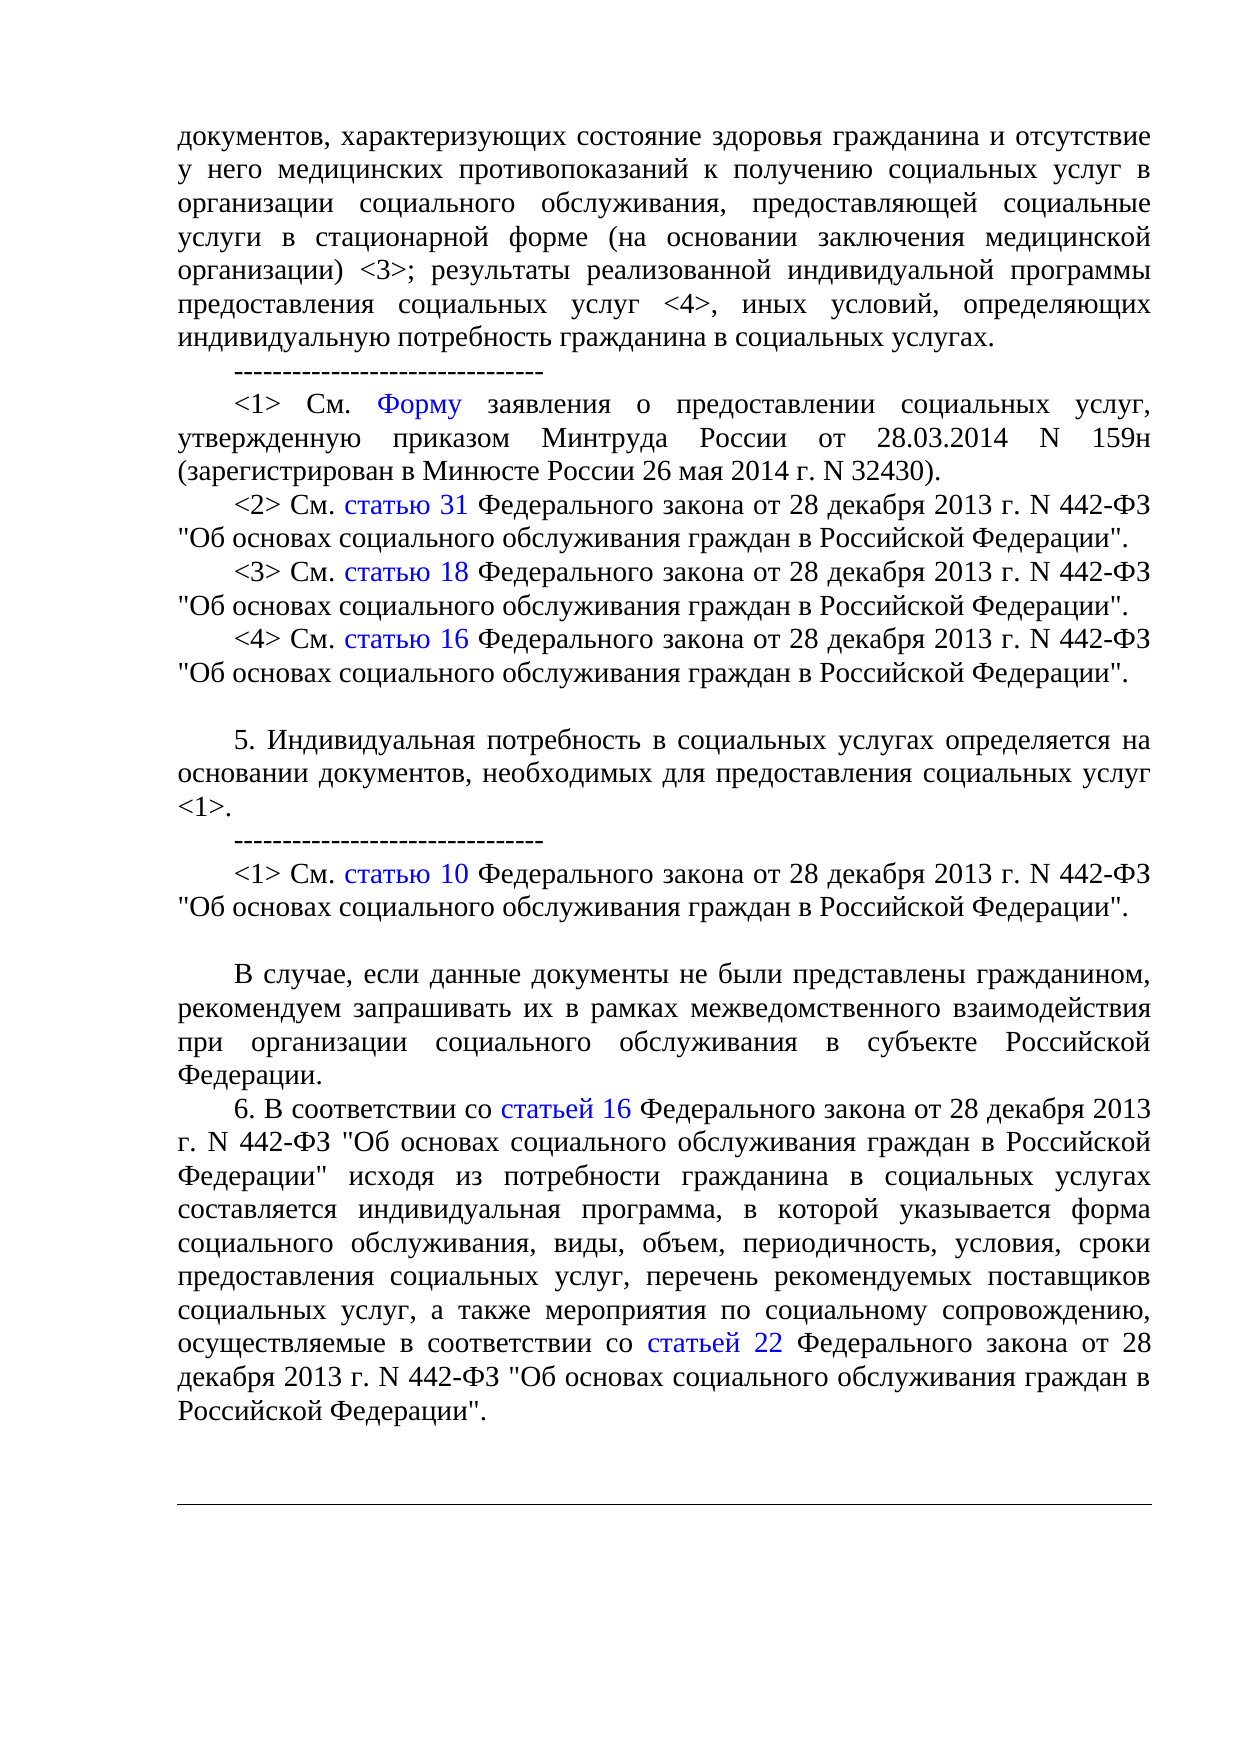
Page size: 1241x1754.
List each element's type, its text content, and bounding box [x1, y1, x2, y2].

text 5. Индивидуальная потребность в социальных услугах определяется на основании документов, необходимых для предоставления социальных услуг <1>. [177, 722, 1152, 822]
text <3> См. статью 18 Федерального закона от 28 декабря 2013 г. N 442-ФЗ "Об основах социального обслуживания граждан в Российской Федерации". [177, 554, 1152, 621]
text -------------------------------- [177, 822, 1152, 856]
text <2> См. статью 31 Федерального закона от 28 декабря 2013 г. N 442-ФЗ "Об основах социального обслуживания граждан в Российской Федерации". [177, 487, 1152, 554]
text <1> См. Форму заявления о предоставлении социальных услуг, утвержденную приказом Минтруда России от 28.03.2014 N 159н (зарегистрирован в Минюсте России 26 мая 2014 г. N 32430). [177, 386, 1152, 487]
text <1> См. статью 10 Федерального закона от 28 декабря 2013 г. N 442-ФЗ "Об основах социального обслуживания граждан в Российской Федерации". [177, 856, 1152, 923]
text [177, 118, 1152, 353]
text В случае, если данные документы не были представлены гражданином, рекомендуем запрашивать их в рамках межведомственного взаимодействия при организации социального обслуживания в субъекте Российской Федерации. [177, 957, 1152, 1091]
text -------------------------------- [177, 353, 1152, 386]
text 6. В соответствии со статьей 16 Федерального закона от 28 декабря 2013 г. N 442-ФЗ "Об основах социального обслуживания граждан в Российской Федерации" исходя из потребности гражданина в социальных услугах составляется индивидуальная программа, в которой указывается форма социального обслуживания, виды, объем, периодичность, условия, сроки предоставления социальных услуг, перечень рекомендуемых поставщиков социальных услуг, а также мероприятия по социальному сопровождению, осуществляемые в соответствии со статьей 22 Федерального закона от 28 декабря 2013 г. N 442-ФЗ "Об основах социального обслуживания граждан в Российской Федерации". [177, 1091, 1152, 1426]
text <4> См. статью 16 Федерального закона от 28 декабря 2013 г. N 442-ФЗ "Об основах социального обслуживания граждан в Российской Федерации". [177, 621, 1152, 688]
